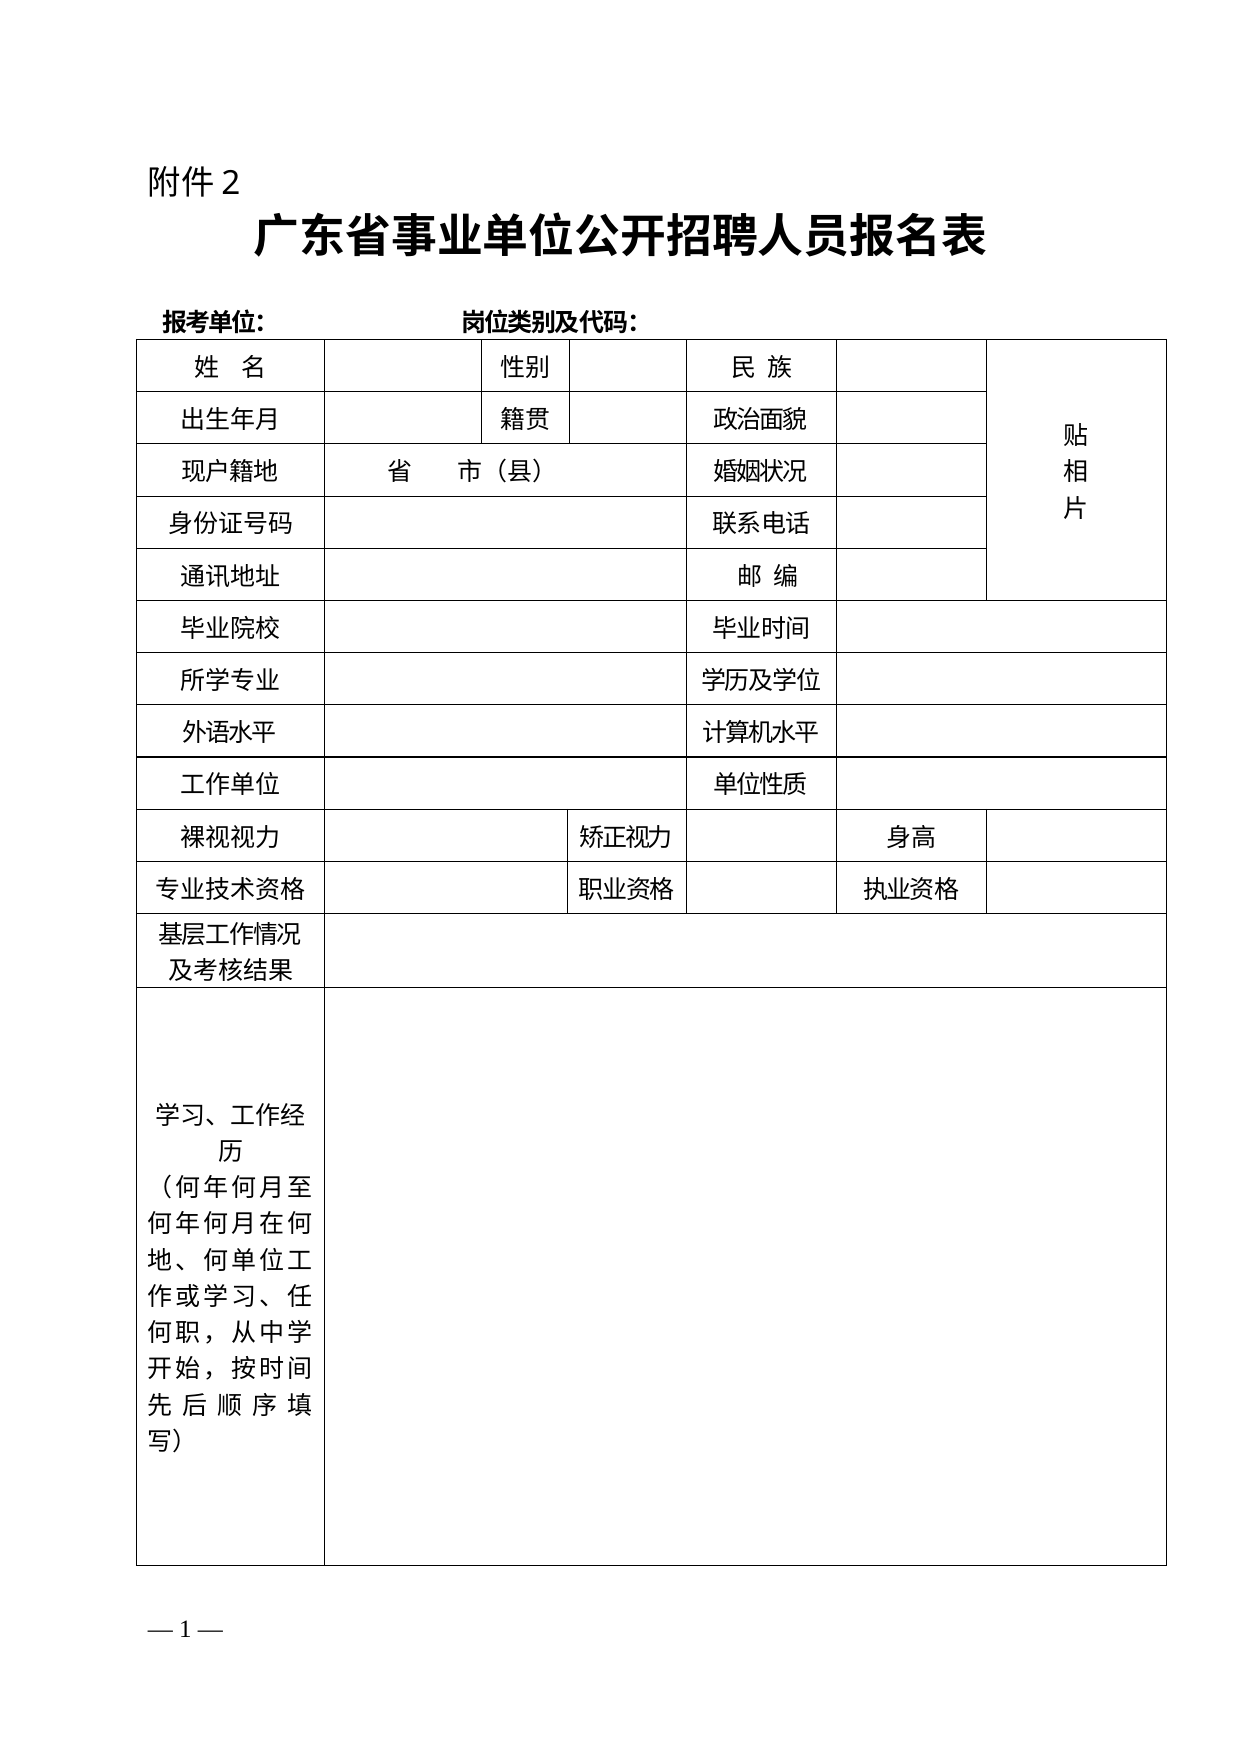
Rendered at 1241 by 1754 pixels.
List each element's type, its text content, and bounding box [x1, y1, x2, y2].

table_header 民 族 [687, 340, 836, 391]
table_cell [325, 758, 686, 809]
table_cell 矫正视力 [568, 810, 686, 861]
table_cell 政治面貌 [687, 392, 836, 443]
table_cell [837, 601, 1166, 652]
table_cell 职业资格 [568, 862, 686, 913]
table_cell 身高 [837, 810, 986, 861]
table_cell 通讯地址 [137, 549, 324, 600]
table_cell [325, 810, 567, 861]
table_cell 省 市（县） [325, 444, 686, 496]
table_cell [987, 810, 1166, 861]
table_cell [325, 705, 686, 756]
table_cell [325, 392, 481, 443]
table_cell [325, 988, 1166, 1565]
table_cell 所学专业 [137, 653, 324, 704]
table_cell 计算机水平 [687, 705, 836, 756]
table_cell [837, 392, 986, 443]
table_cell [687, 862, 836, 913]
text 报考单位： 岗位类别及代码： [148, 303, 1092, 339]
table_cell 裸视视力 [137, 810, 324, 861]
table_cell [837, 653, 1166, 704]
table_cell 联系电话 [687, 497, 836, 548]
table_cell [837, 444, 986, 496]
table_cell 学习、工作经历 （何年何月至何年何月在何地、何单位工作或学习、任何职，从中学开始，按时间先后顺序填写） [137, 988, 324, 1565]
table_header [570, 340, 686, 391]
table_cell 学历及学位 [687, 653, 836, 704]
table_cell 籍贯 [482, 392, 569, 443]
table_cell [837, 497, 986, 548]
table_cell 身份证号码 [137, 497, 324, 548]
table_cell 专业技术资格 [137, 862, 324, 913]
table_cell 毕业时间 [687, 601, 836, 652]
table_cell [325, 914, 1166, 987]
table_cell 婚姻状况 [687, 444, 836, 496]
table_header [325, 340, 481, 391]
table_cell 单位性质 [687, 758, 836, 809]
table_cell 工作单位 [137, 758, 324, 809]
table_header 性别 [482, 340, 569, 391]
table_cell [687, 810, 836, 861]
table_header 姓 名 [137, 340, 324, 391]
table_cell [837, 705, 1166, 756]
table_cell [570, 392, 686, 443]
table_cell 外语水平 [137, 705, 324, 756]
table_cell [325, 601, 686, 652]
text 附件2 [148, 148, 1092, 206]
table_cell [837, 758, 1166, 809]
table_header [837, 340, 986, 391]
table_cell 现户籍地 [137, 444, 324, 496]
table_cell 邮 编 [687, 549, 836, 600]
table_cell [837, 549, 986, 600]
table_cell 基层工作情况及考核结果 [137, 914, 324, 987]
table_cell [325, 497, 686, 548]
table_header 贴 相 片 [987, 340, 1166, 600]
table_cell 执业资格 [837, 862, 986, 913]
table_cell [325, 549, 686, 600]
table_cell [325, 653, 686, 704]
table_cell 出生年月 [137, 392, 324, 443]
text 广东省事业单位公开招聘人员报名表 [148, 206, 1092, 264]
table_cell 毕业院校 [137, 601, 324, 652]
table_cell [987, 862, 1166, 913]
table_cell [325, 862, 567, 913]
